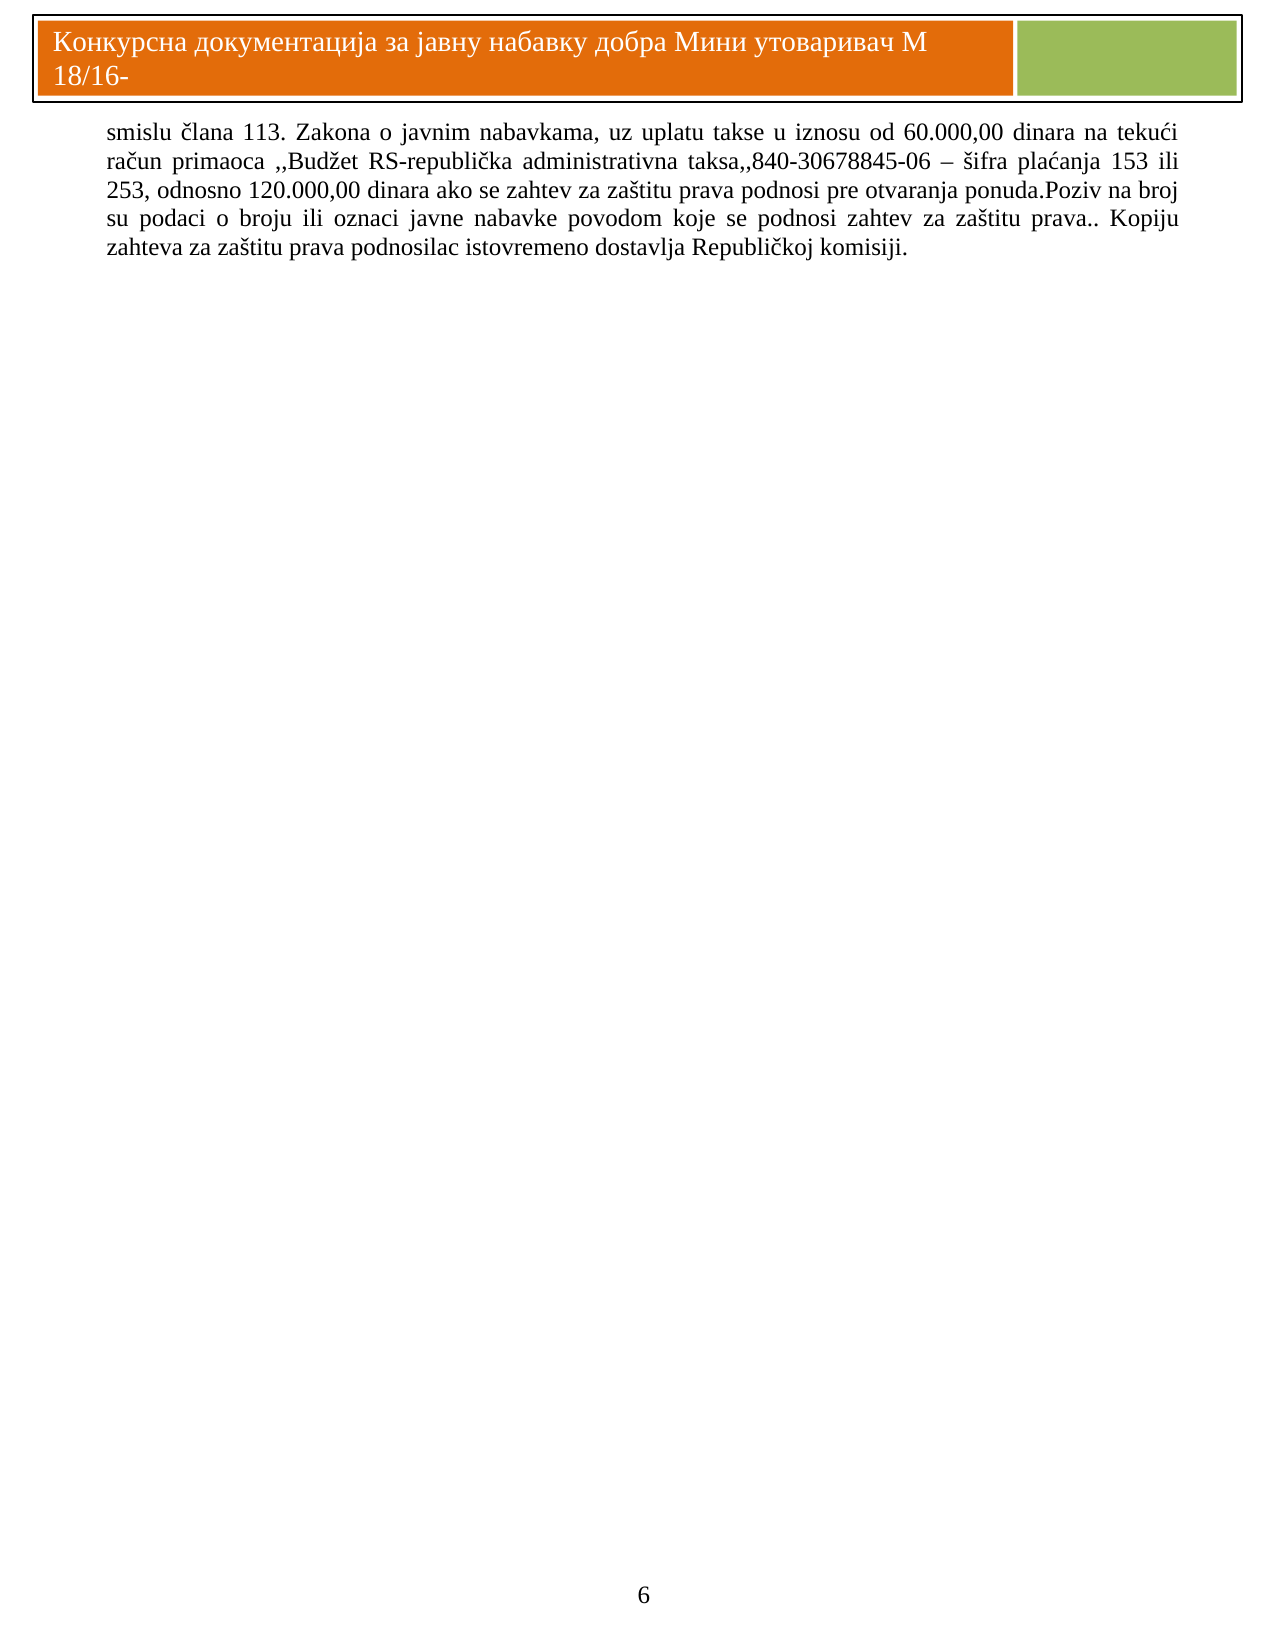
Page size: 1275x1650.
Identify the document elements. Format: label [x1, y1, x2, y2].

text [106, 117, 1181, 261]
